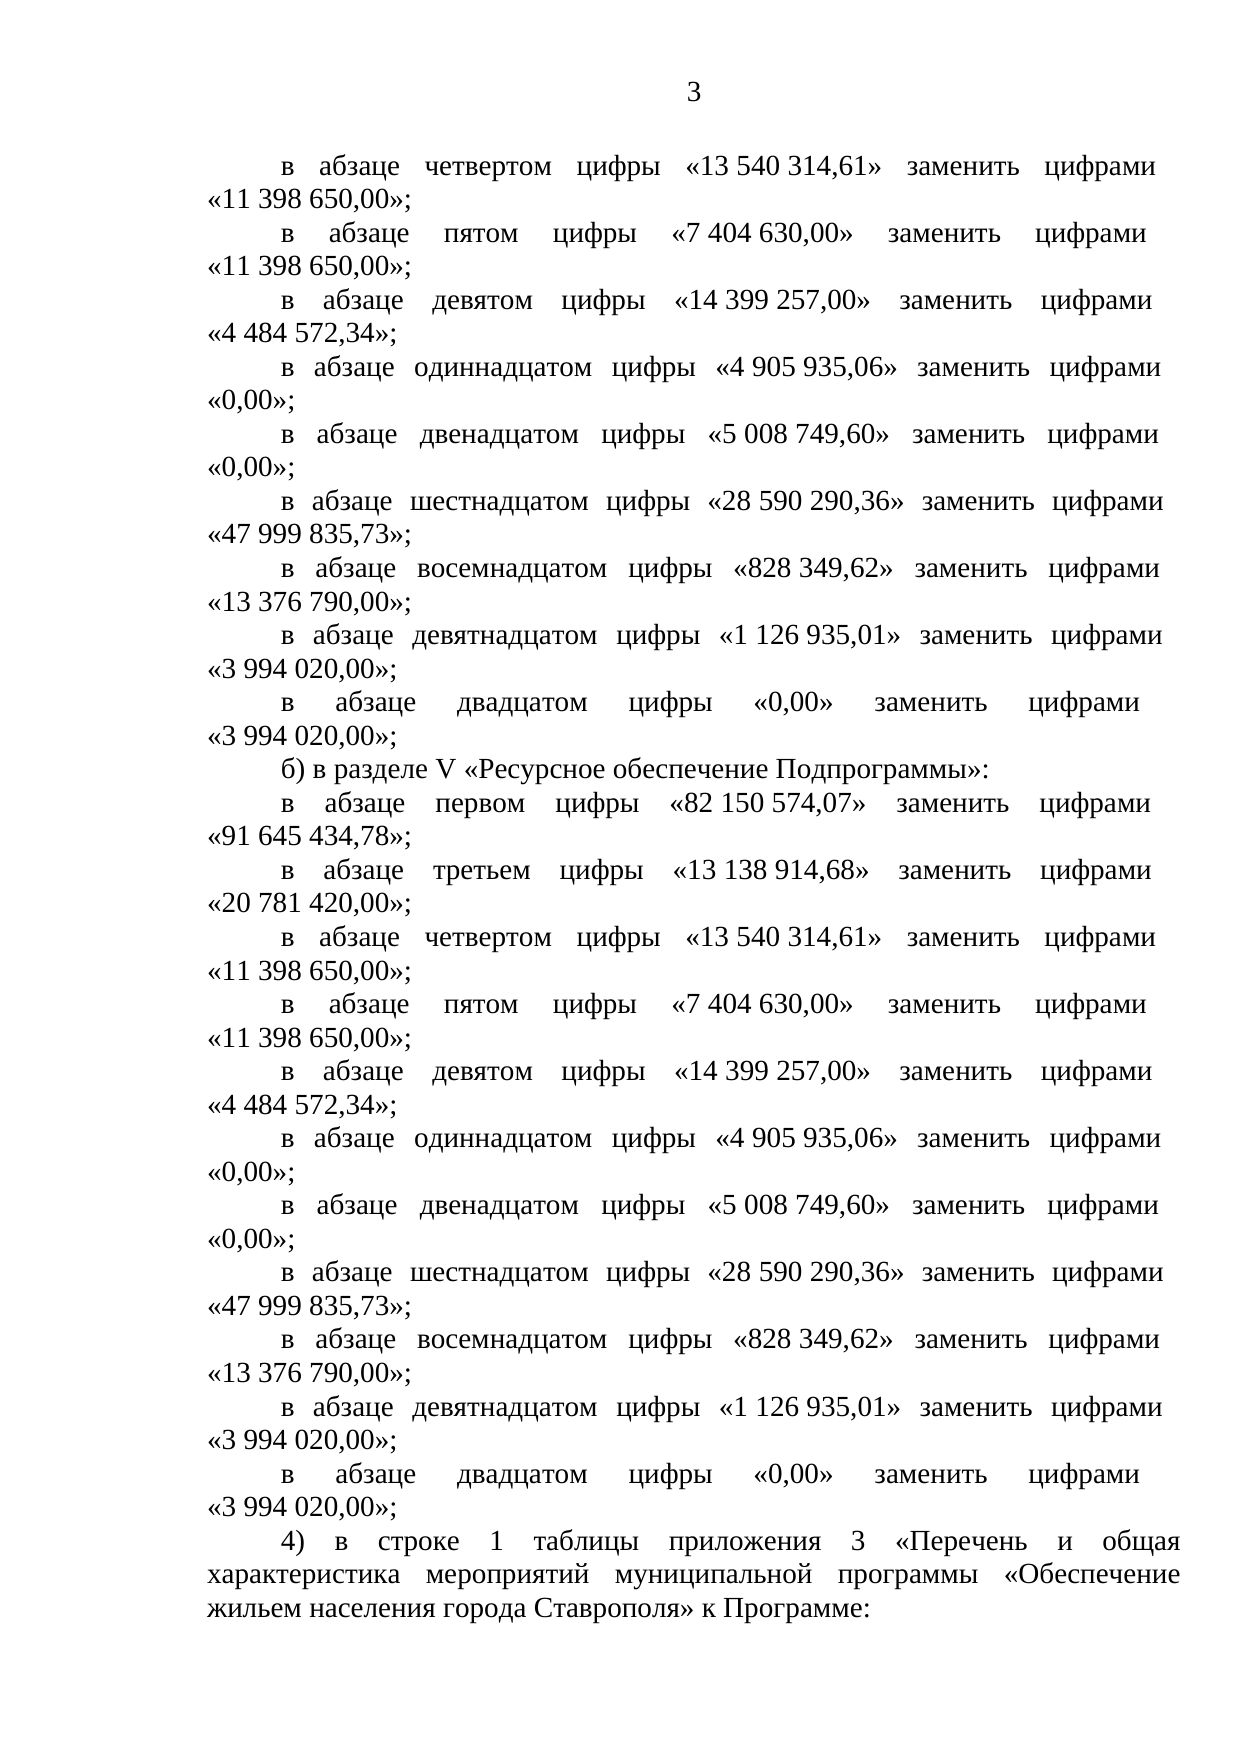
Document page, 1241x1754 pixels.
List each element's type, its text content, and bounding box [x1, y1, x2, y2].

text в абзаце шестнадцатом цифры «28 590 290,36» заменить цифрами «47 999 835,73»; [207, 1254, 1181, 1322]
text в абзаце одиннадцатом цифры «4 905 935,06» заменить цифрами «0,00»; [207, 1120, 1181, 1187]
text б) в разделе V «Ресурсное обеспечение Подпрограммы»: [207, 751, 1181, 785]
text в абзаце четвертом цифры «13 540 314,61» заменить цифрами «11 398 650,00»; [207, 148, 1181, 215]
text в абзаце девятом цифры «14 399 257,00» заменить цифрами «4 484 572,34»; [207, 1053, 1181, 1120]
text в абзаце шестнадцатом цифры «28 590 290,36» заменить цифрами «47 999 835,73»; [207, 483, 1181, 550]
text в абзаце двенадцатом цифры «5 008 749,60» заменить цифрами «0,00»; [207, 1187, 1181, 1254]
text в абзаце четвертом цифры «13 540 314,61» заменить цифрами «11 398 650,00»; [207, 919, 1181, 986]
text в абзаце девятнадцатом цифры «1 126 935,01» заменить цифрами «3 994 020,00»; [207, 1389, 1181, 1456]
text в абзаце первом цифры «82 150 574,07» заменить цифрами «91 645 434,78»; [207, 785, 1181, 852]
text в абзаце двадцатом цифры «0,00» заменить цифрами «3 994 020,00»; [207, 684, 1181, 751]
text в абзаце восемнадцатом цифры «828 349,62» заменить цифрами «13 376 790,00»; [207, 1322, 1181, 1389]
text в абзаце одиннадцатом цифры «4 905 935,06» заменить цифрами «0,00»; [207, 349, 1181, 416]
text в абзаце пятом цифры «7 404 630,00» заменить цифрами «11 398 650,00»; [207, 215, 1181, 282]
text в абзаце девятнадцатом цифры «1 126 935,01» заменить цифрами «3 994 020,00»; [207, 617, 1181, 684]
text в абзаце двенадцатом цифры «5 008 749,60» заменить цифрами «0,00»; [207, 416, 1181, 483]
text в абзаце третьем цифры «13 138 914,68» заменить цифрами «20 781 420,00»; [207, 852, 1181, 919]
text в абзаце восемнадцатом цифры «828 349,62» заменить цифрами «13 376 790,00»; [207, 550, 1181, 617]
text в абзаце двадцатом цифры «0,00» заменить цифрами «3 994 020,00»; [207, 1456, 1181, 1523]
text 4) в строке 1 таблицы приложения 3 «Перечень и общая характеристика мероприятий муниципальной программы «Обеспечение жильем населения города Ставрополя» к Программе: [207, 1523, 1181, 1623]
text в абзаце девятом цифры «14 399 257,00» заменить цифрами «4 484 572,34»; [207, 282, 1181, 349]
text в абзаце пятом цифры «7 404 630,00» заменить цифрами «11 398 650,00»; [207, 986, 1181, 1053]
